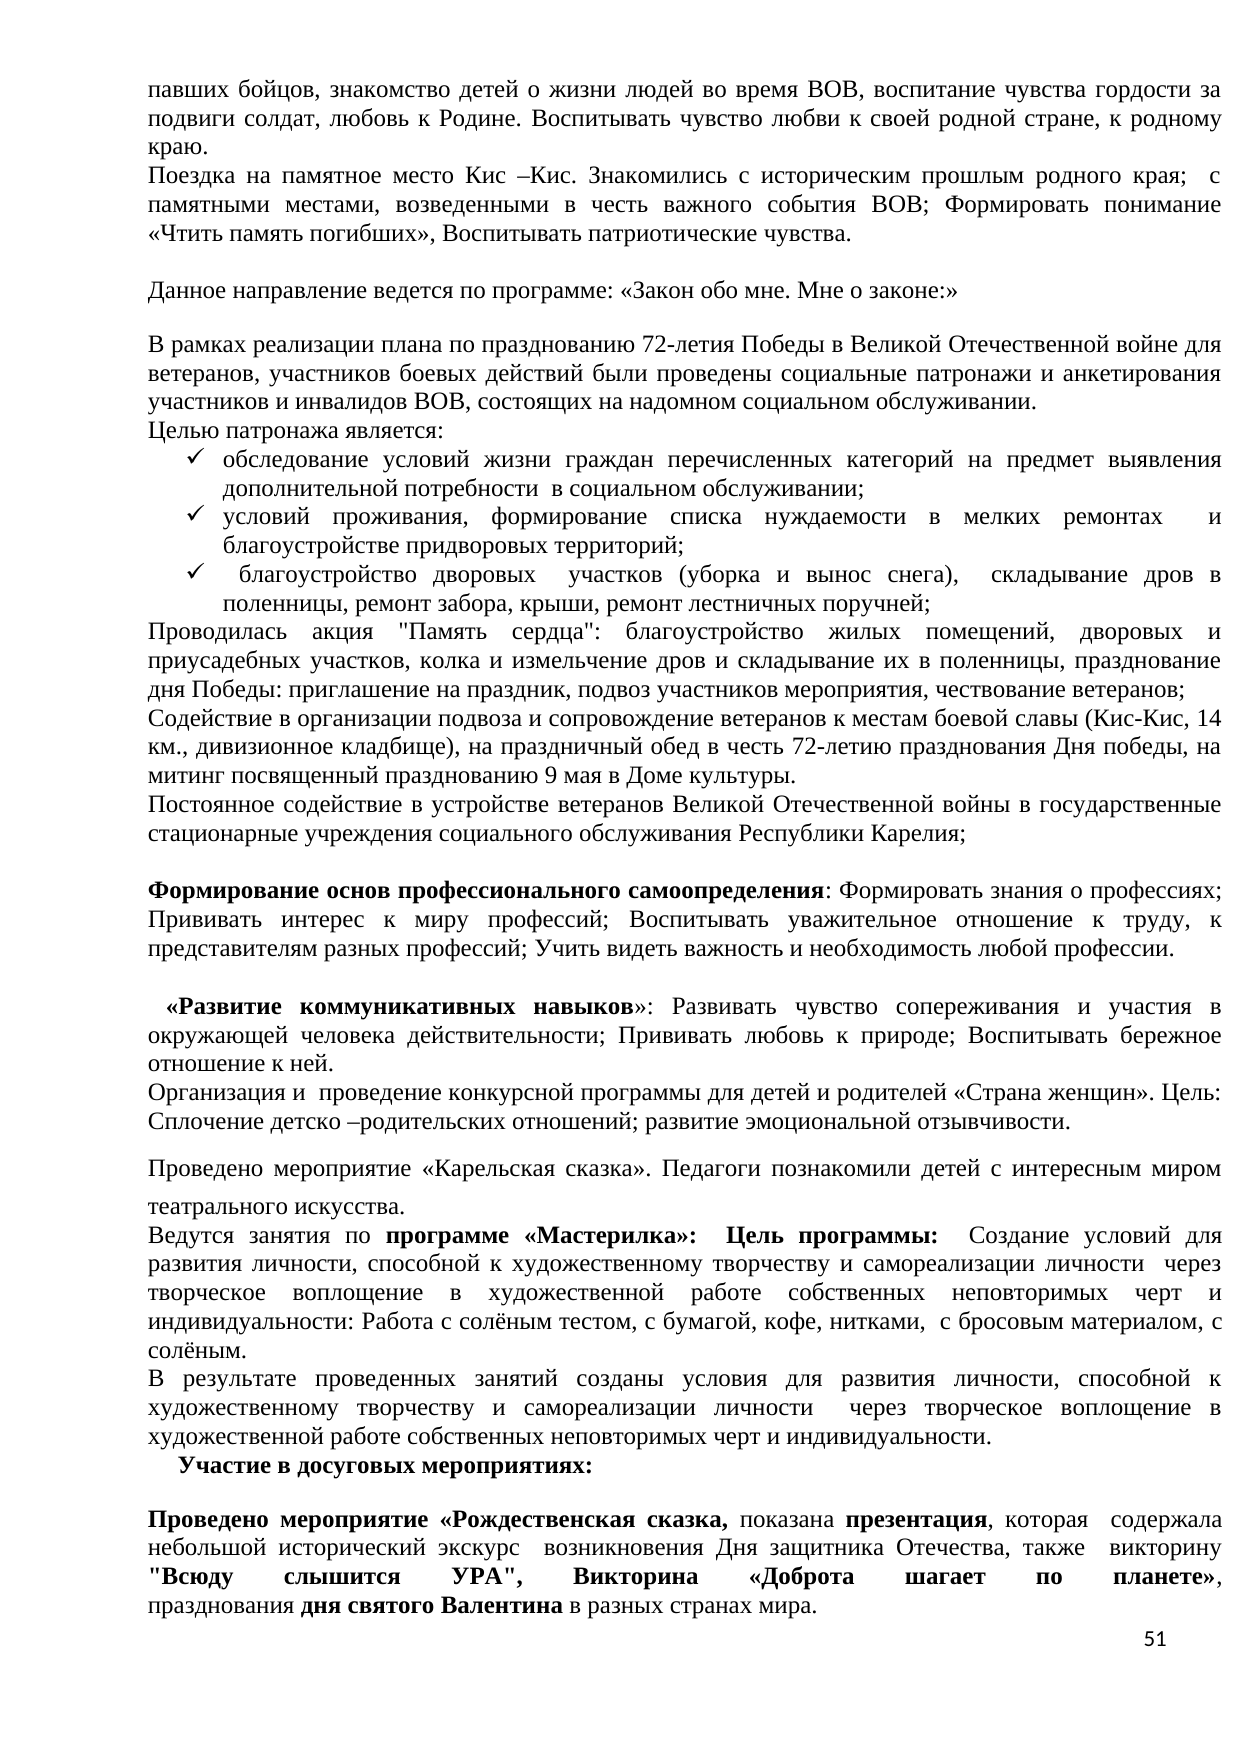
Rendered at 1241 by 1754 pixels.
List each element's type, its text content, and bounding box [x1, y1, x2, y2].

text Формирование основ профессионального самоопределения: Формировать знания о профессиях; Прививать интерес к миру профессий; Воспитывать уважительное отношение к труду, к представителям разных профессий; Учить видеть важность и необходимость любой профессии. [148, 876, 1222, 962]
text Содействие в организации подвоза и сопровождение ветеранов к местам боевой славы (Кис-Кис, 14 км., дивизионное кладбище), на праздничный обед в честь 72-летию празднования Дня победы, на митинг посвященный празднованию 9 мая в Доме культуры. [148, 703, 1222, 789]
text Участие в досуговых мероприятиях: [177, 1450, 1222, 1478]
text Постоянное содействие в устройстве ветеранов Великой Отечественной войны в государственные стационарные учреждения социального обслуживания Республики Карелия; [148, 789, 1222, 846]
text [148, 74, 1222, 160]
text Целью патронажа является: [148, 415, 1222, 444]
text Поездка на памятное место Кис –Кис. Знакомились с историческим прошлым родного края; с памятными местами, возведенными в честь важного события ВОВ; Формировать понимание «Чтить память погибших», Воспитывать патриотические чувства. [148, 160, 1222, 246]
list обследование условий жизни граждан перечисленных категорий на предмет выявления дополнительной потребности в социальном обслуживании; [185, 444, 1222, 501]
text Проведено мероприятие «Рождественская сказка, показана презентация, которая содержала небольшой исторический экскурс возникновения Дня защитника Отечества, также викторину "Всюду слышится УРА", Викторина «Доброта шагает по планете», празднования дня святого Валентина в разных странах мира. [148, 1504, 1222, 1619]
list условий проживания, формирование списка нуждаемости в мелких ремонтах и благоустройстве придворовых территорий; [185, 501, 1222, 559]
text Данное направление ведется по программе: «Закон обо мне. Мне о законе:» [148, 275, 1222, 304]
text Проведено мероприятие «Карельская сказка». Педагоги познакомили детей с интересным миром театрального искусства. [148, 1145, 1222, 1220]
text Ведутся занятия по программе «Мастерилка»: Цель программы: Создание условий для развития личности, способной к художественному творчеству и самореализации личности через творческое воплощение в художественной работе собственных неповторимых черт и индивидуальности: Работа с солёным тестом, с бумагой, кофе, нитками, с бросовым материалом, с солёным. [148, 1220, 1222, 1363]
text «Развитие коммуникативных навыков»: Развивать чувство сопереживания и участия в окружающей человека действительности; Прививать любовь к природе; Воспитывать бережное отношение к ней. [148, 991, 1222, 1077]
text В рамках реализации плана по празднованию 72-летия Победы в Великой Отечественной войне для ветеранов, участников боевых действий были проведены социальные патронажи и анкетирования участников и инвалидов ВОВ, состоящих на надомном социальном обслуживании. [148, 329, 1222, 415]
list благоустройство дворовых участков (уборка и вынос снега), складывание дров в поленницы, ремонт забора, крыши, ремонт лестничных поручней; [185, 559, 1222, 616]
text В результате проведенных занятий созданы условия для развития личности, способной к художественному творчеству и самореализации личности через творческое воплощение в художественной работе собственных неповторимых черт и индивидуальности. [148, 1363, 1222, 1450]
text Проводилась акция "Память сердца": благоустройство жилых помещений, дворовых и приусадебных участков, колка и измельчение дров и складывание их в поленницы, празднование дня Победы: приглашение на праздник, подвоз участников мероприятия, чествование ветеранов; [148, 616, 1222, 703]
text Организация и проведение конкурсной программы для детей и родителей «Страна женщин». Цель: Сплочение детско –родительских отношений; развитие эмоциональной отзывчивости. [148, 1077, 1222, 1135]
